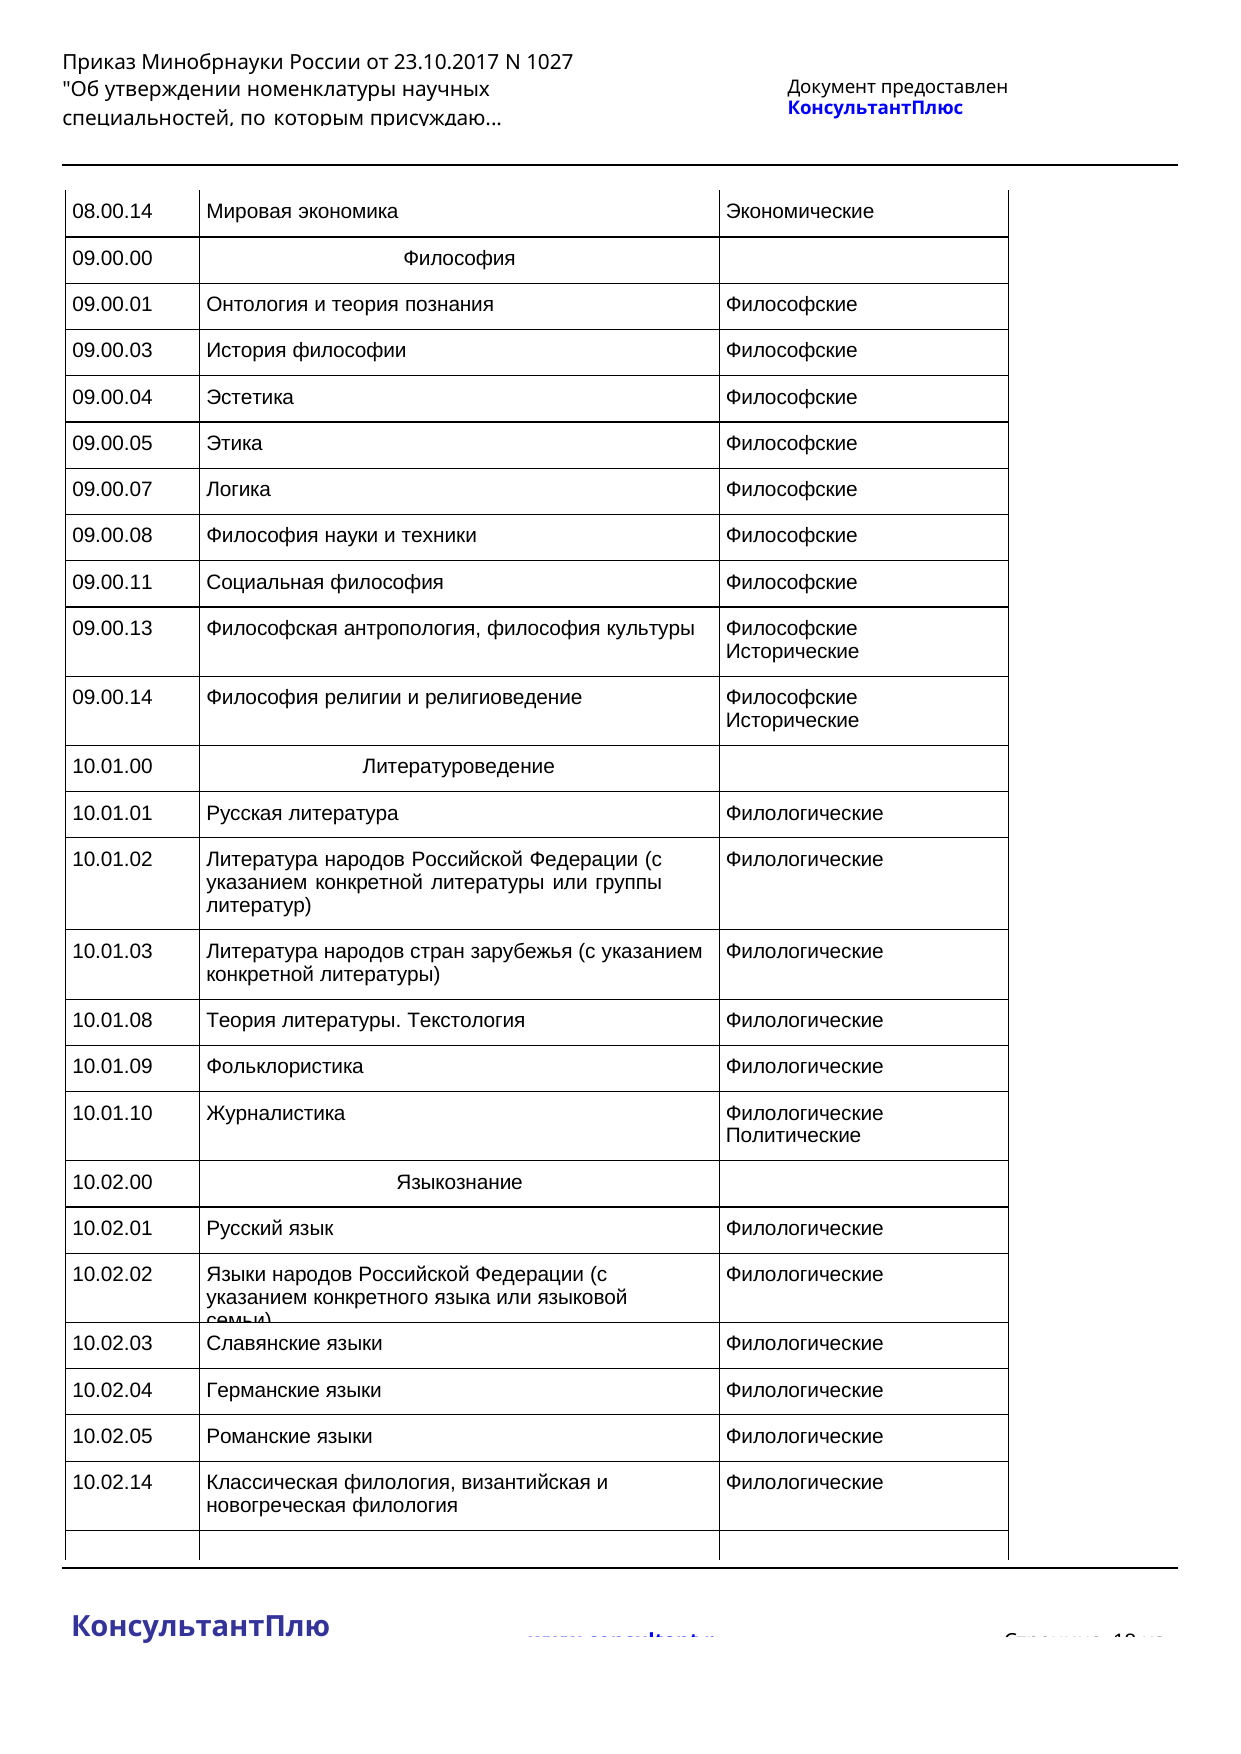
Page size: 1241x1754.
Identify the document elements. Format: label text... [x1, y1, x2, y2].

table_cell Филологические [720, 1046, 1008, 1091]
table_cell Философские [720, 376, 1008, 421]
table_cell Филологические [720, 838, 1008, 929]
table_cell [720, 1161, 1008, 1206]
table_cell Филологические [720, 1208, 1008, 1253]
table_cell Философия [200, 238, 719, 283]
table_cell Онтология и теория познания [200, 284, 719, 329]
table_cell Философские [720, 284, 1008, 329]
table_cell 10.02.14 [66, 1462, 199, 1530]
table_cell Философские [720, 330, 1008, 375]
table_cell 09.00.04 [66, 376, 199, 421]
table_cell Классическая филология, византийская и новогреческая филология [200, 1462, 719, 1530]
table_cell 10.02.00 [66, 1161, 199, 1206]
table_cell Языкознание [200, 1161, 719, 1206]
table_cell Философские [720, 423, 1008, 468]
table_cell 10.02.01 [66, 1208, 199, 1253]
table_cell [720, 238, 1008, 283]
table_cell [200, 1531, 719, 1560]
table_cell 09.00.05 [66, 423, 199, 468]
table_cell [720, 1531, 1008, 1560]
table_cell Журналистика [200, 1092, 719, 1160]
table_cell 09.00.03 [66, 330, 199, 375]
table_cell 09.00.11 [66, 561, 199, 606]
table_cell Философские Исторические [720, 677, 1008, 745]
table_cell Литература народов Российской Федерации (с указанием конкретной литературы или группы литератур) [200, 838, 719, 929]
table_cell Литература народов стран зарубежья (с указанием конкретной литературы) [200, 930, 719, 998]
table_cell Славянские языки [200, 1323, 719, 1368]
table_cell 10.01.01 [66, 792, 199, 837]
table_cell Филологические Политические [720, 1092, 1008, 1160]
table_cell Филологические [720, 1415, 1008, 1461]
table_cell 09.00.07 [66, 469, 199, 514]
table_cell Фольклористика [200, 1046, 719, 1091]
table_cell 10.01.00 [66, 746, 199, 791]
table_cell 10.02.02 [66, 1254, 199, 1322]
table_cell Философские [720, 515, 1008, 560]
table_cell Эстетика [200, 376, 719, 421]
table_cell 10.02.03 [66, 1323, 199, 1368]
table_cell Филологические [720, 1000, 1008, 1045]
table_cell Теория литературы. Текстология [200, 1000, 719, 1045]
table_cell Германские языки [200, 1369, 719, 1414]
table_cell Русская литература [200, 792, 719, 837]
table_cell Логика [200, 469, 719, 514]
table_cell Языки народов Российской Федерации (с указанием конкретного языка или языковой семьи) [200, 1254, 719, 1322]
table_cell История философии [200, 330, 719, 375]
table_cell Этика [200, 423, 719, 468]
table_header 08.00.14 [66, 190, 199, 236]
table_cell Филологические [720, 1323, 1008, 1368]
table_header Мировая экономика [200, 190, 719, 236]
table_cell Философия религии и религиоведение [200, 677, 719, 745]
table_cell Филологические [720, 1462, 1008, 1530]
table_cell Русский язык [200, 1208, 719, 1253]
table_cell 10.01.03 [66, 930, 199, 998]
table_cell [720, 746, 1008, 791]
table_cell Филологические [720, 930, 1008, 998]
table_cell 09.00.01 [66, 284, 199, 329]
table_cell Романские языки [200, 1415, 719, 1461]
table_cell Философия науки и техники [200, 515, 719, 560]
table_cell 09.00.13 [66, 608, 199, 676]
table_cell Филологические [720, 1254, 1008, 1322]
table_cell Литературоведение [200, 746, 719, 791]
table_cell 09.00.14 [66, 677, 199, 745]
table_cell Философские [720, 561, 1008, 606]
table_cell Философская антропология, философия культуры [200, 608, 719, 676]
table_cell 10.02.05 [66, 1415, 199, 1461]
table_cell Филологические [720, 1369, 1008, 1414]
table_cell Философские Исторические [720, 608, 1008, 676]
table_cell Филологические [720, 792, 1008, 837]
table_cell 10.01.08 [66, 1000, 199, 1045]
table_header Экономические [720, 190, 1008, 236]
table_cell 10.01.09 [66, 1046, 199, 1091]
table_cell 10.01.10 [66, 1092, 199, 1160]
table_cell 09.00.00 [66, 238, 199, 283]
table_cell 09.00.08 [66, 515, 199, 560]
table_cell Философские [720, 469, 1008, 514]
table_cell 10.01.02 [66, 838, 199, 929]
table_cell 10.02.04 [66, 1369, 199, 1414]
table_cell Социальная философия [200, 561, 719, 606]
table_cell [66, 1531, 199, 1560]
